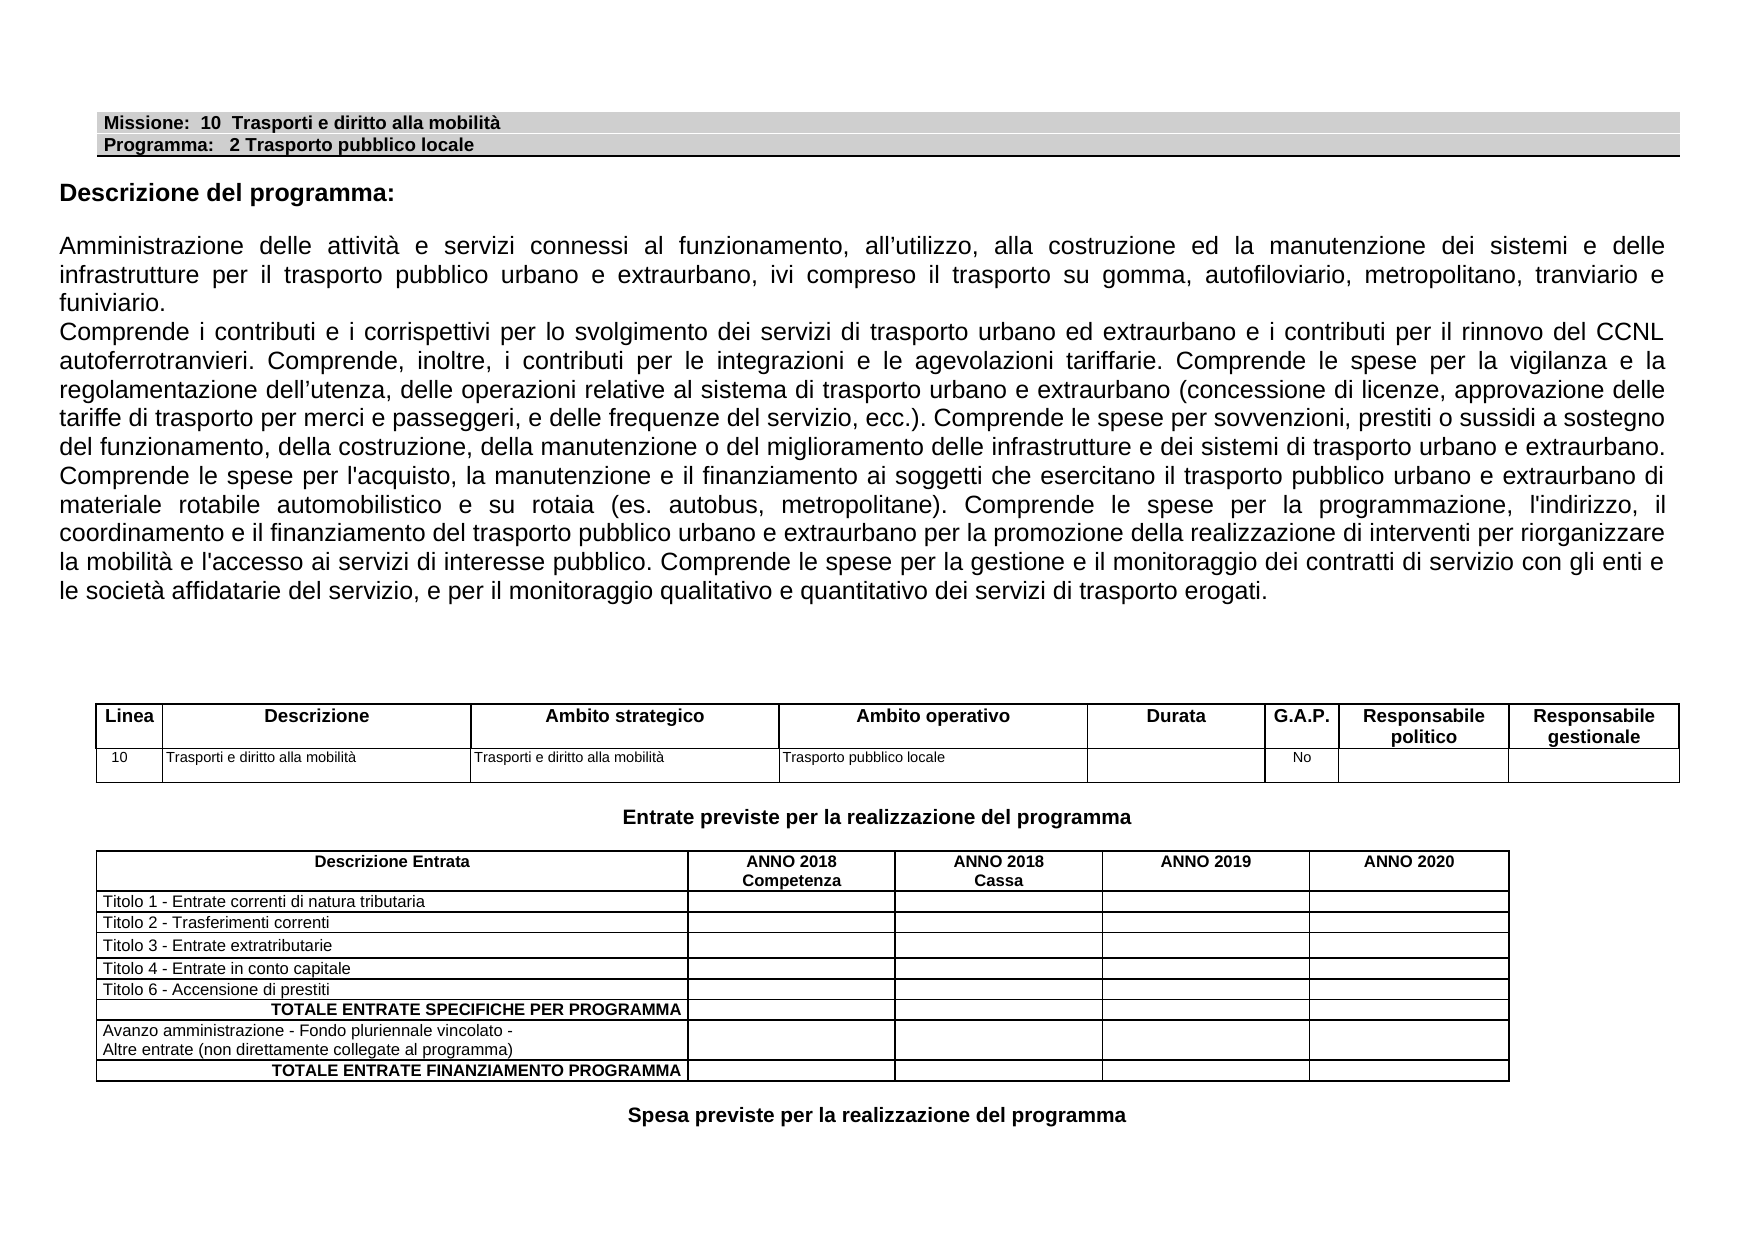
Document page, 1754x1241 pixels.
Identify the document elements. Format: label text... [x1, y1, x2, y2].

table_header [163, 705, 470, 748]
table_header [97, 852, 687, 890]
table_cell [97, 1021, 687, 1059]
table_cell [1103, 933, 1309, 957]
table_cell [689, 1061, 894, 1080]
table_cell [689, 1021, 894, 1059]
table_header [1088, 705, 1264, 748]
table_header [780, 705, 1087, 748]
text Descrizione del programma: [59, 178, 1600, 207]
text Spesa previste per la realizzazione del programma [59, 1103, 1695, 1127]
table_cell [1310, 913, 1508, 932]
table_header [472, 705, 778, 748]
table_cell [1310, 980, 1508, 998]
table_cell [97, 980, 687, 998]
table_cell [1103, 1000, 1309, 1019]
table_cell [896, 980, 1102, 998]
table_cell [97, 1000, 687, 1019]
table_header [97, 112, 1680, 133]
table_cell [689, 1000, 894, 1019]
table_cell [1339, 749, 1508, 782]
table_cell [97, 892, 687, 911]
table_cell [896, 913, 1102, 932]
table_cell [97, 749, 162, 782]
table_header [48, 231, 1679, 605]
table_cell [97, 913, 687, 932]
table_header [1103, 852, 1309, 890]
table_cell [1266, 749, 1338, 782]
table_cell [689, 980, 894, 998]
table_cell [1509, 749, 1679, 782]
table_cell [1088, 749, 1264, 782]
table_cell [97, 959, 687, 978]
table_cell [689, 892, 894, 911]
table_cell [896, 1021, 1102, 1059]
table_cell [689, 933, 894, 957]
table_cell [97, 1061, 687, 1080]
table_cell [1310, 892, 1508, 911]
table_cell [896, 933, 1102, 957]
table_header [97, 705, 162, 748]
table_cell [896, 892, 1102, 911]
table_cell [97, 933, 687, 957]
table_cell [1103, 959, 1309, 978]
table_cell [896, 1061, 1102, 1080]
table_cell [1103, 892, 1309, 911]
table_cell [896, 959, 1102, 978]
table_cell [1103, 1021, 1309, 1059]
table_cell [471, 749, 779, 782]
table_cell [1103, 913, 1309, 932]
text Entrate previste per la realizzazione del programma [59, 805, 1695, 829]
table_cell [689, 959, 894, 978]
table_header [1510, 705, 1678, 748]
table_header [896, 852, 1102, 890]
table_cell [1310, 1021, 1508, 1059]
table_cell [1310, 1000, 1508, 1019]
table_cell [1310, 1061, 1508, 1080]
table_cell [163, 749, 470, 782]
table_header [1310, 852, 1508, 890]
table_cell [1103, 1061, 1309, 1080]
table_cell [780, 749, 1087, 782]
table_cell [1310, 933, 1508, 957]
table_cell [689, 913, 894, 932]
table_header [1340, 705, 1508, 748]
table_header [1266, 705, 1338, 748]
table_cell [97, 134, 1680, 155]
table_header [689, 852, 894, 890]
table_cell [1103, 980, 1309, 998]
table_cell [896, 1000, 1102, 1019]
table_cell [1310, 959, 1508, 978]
